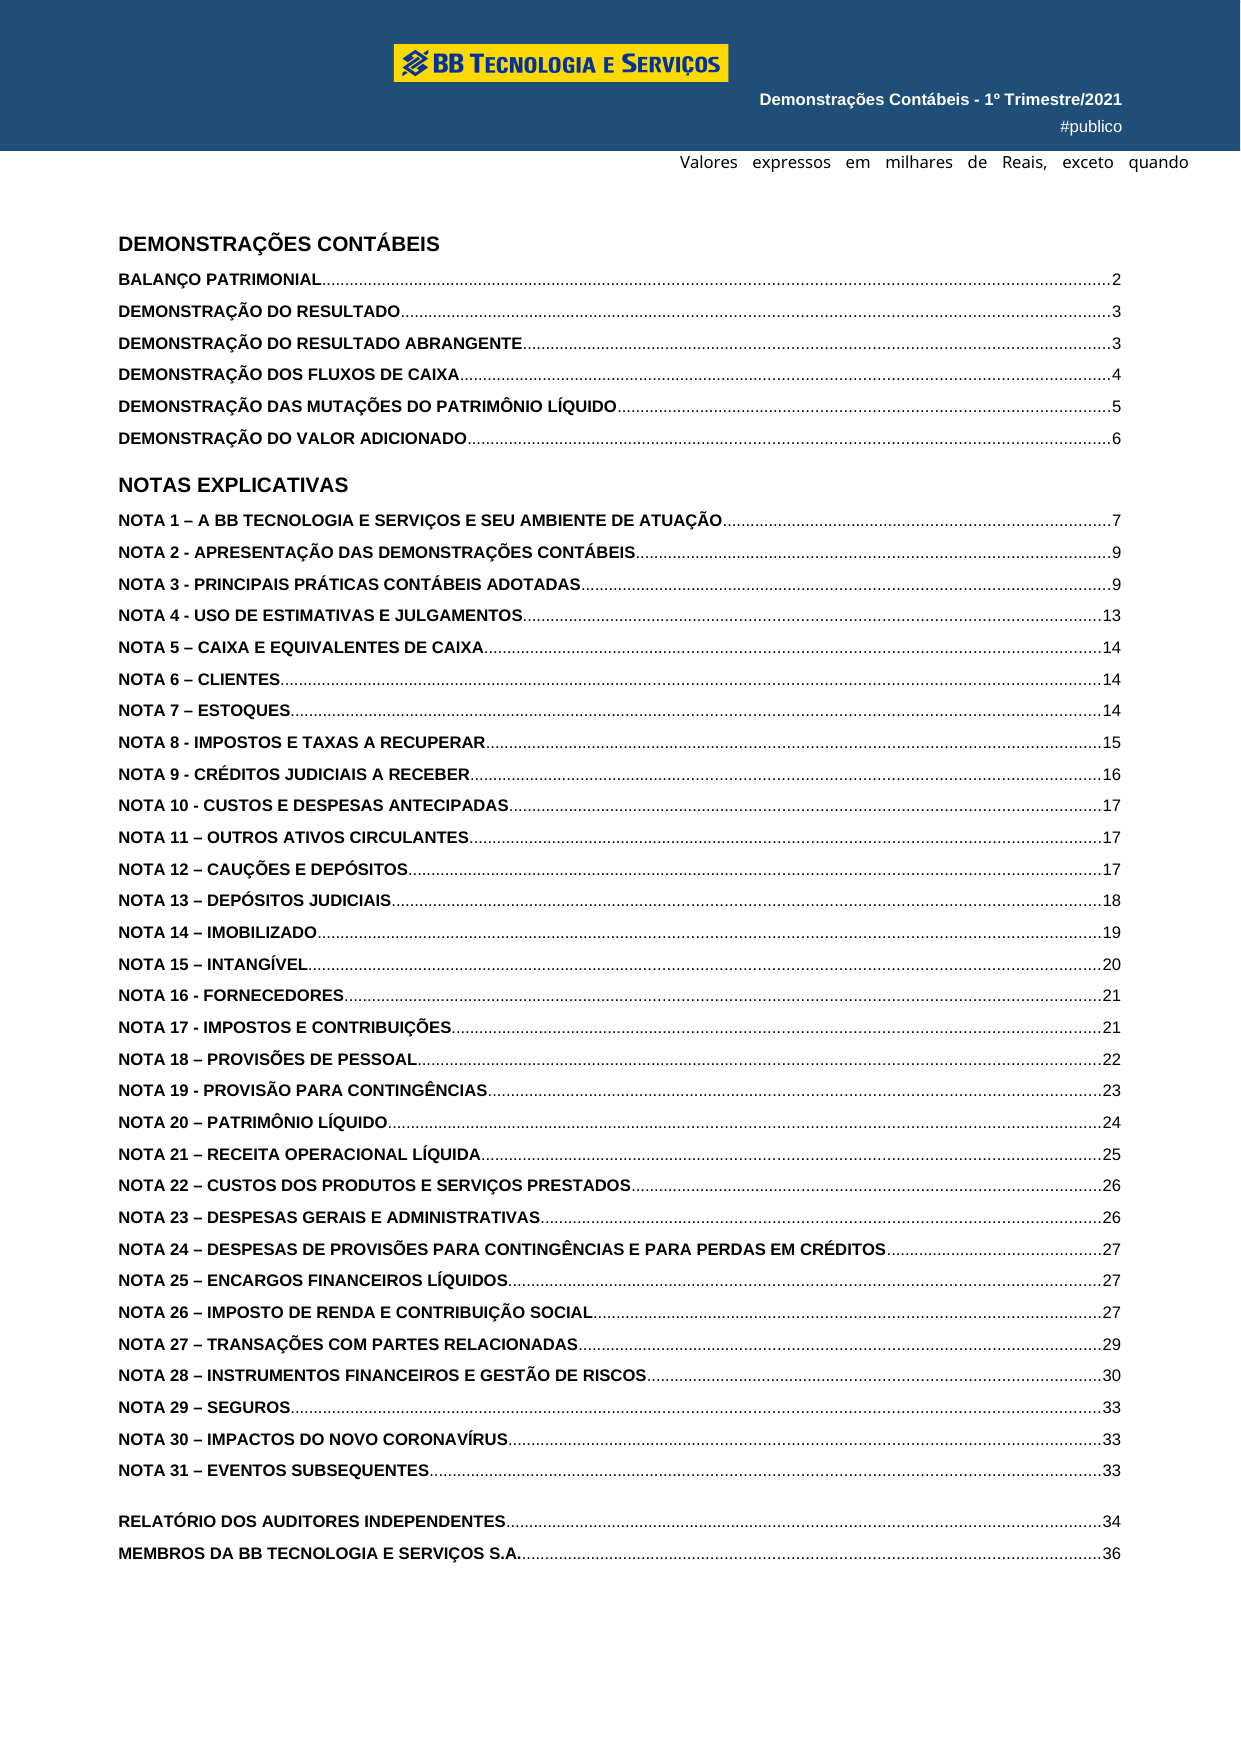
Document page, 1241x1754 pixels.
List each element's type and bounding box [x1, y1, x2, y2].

picture [393, 44, 729, 82]
